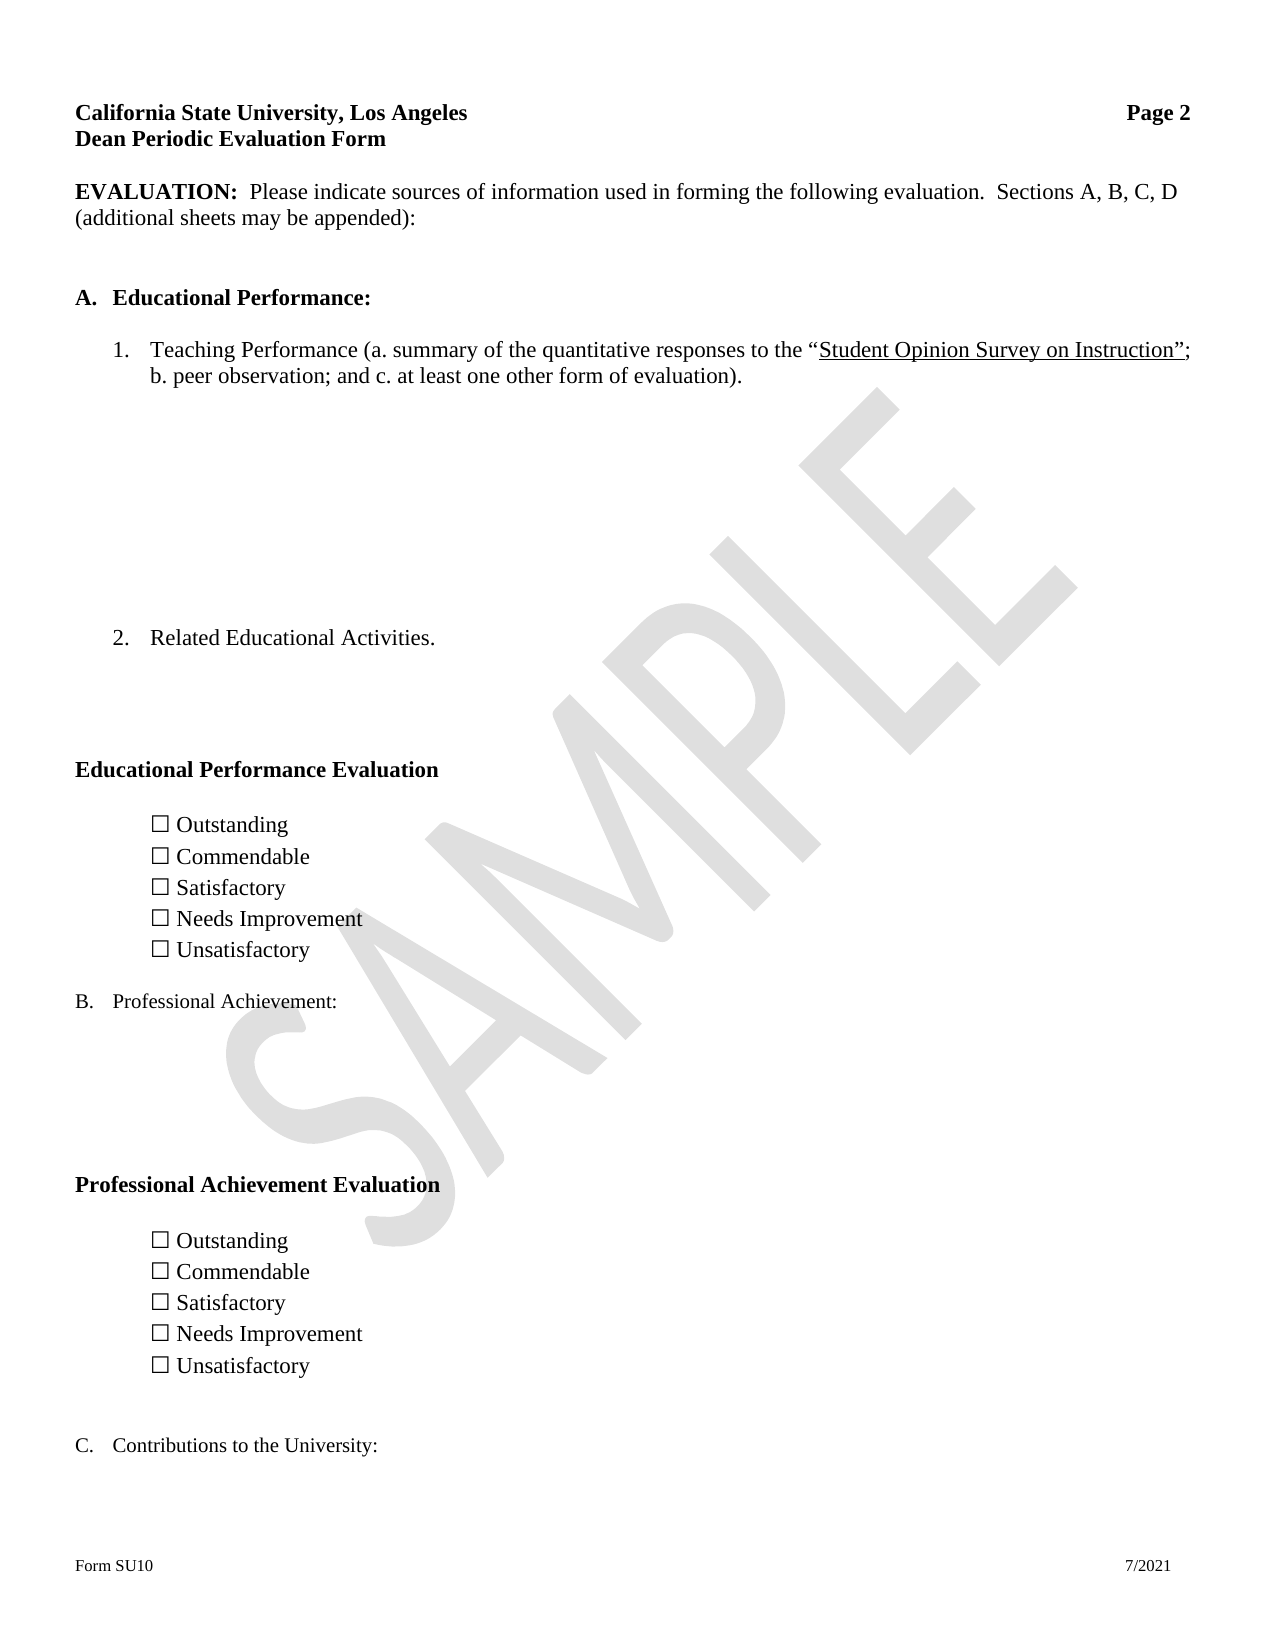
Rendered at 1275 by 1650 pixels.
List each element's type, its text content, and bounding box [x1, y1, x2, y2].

text Commendable [75, 839, 1200, 871]
text Outstanding [75, 808, 1200, 839]
text A. Educational Performance: [75, 283, 1200, 310]
text Needs Improvement [75, 902, 1200, 933]
text Professional Achievement Evaluation [75, 1171, 1200, 1197]
text Satisfactory [75, 871, 1200, 902]
text Unsatisfactory [75, 933, 1200, 964]
text Commendable [75, 1255, 1200, 1286]
text Satisfactory [75, 1286, 1200, 1317]
text Educational Performance Evaluation [75, 756, 1200, 782]
text Outstanding [75, 1223, 1200, 1255]
text EVALUATION: Please indicate sources of information used in forming the following evaluation. Sections A, B, C, D (additional sheets may be appended): [75, 178, 1200, 231]
text Dean Periodic Evaluation Form [75, 125, 1200, 152]
text Unsatisfactory [75, 1348, 1200, 1380]
text 1. Teaching Performance (a. summary of the quantitative responses to the “Student Opinion Survey on Instruction”; b. peer observation; and c. at least one other form of evaluation). [75, 336, 1200, 389]
text Needs Improvement [75, 1317, 1200, 1348]
